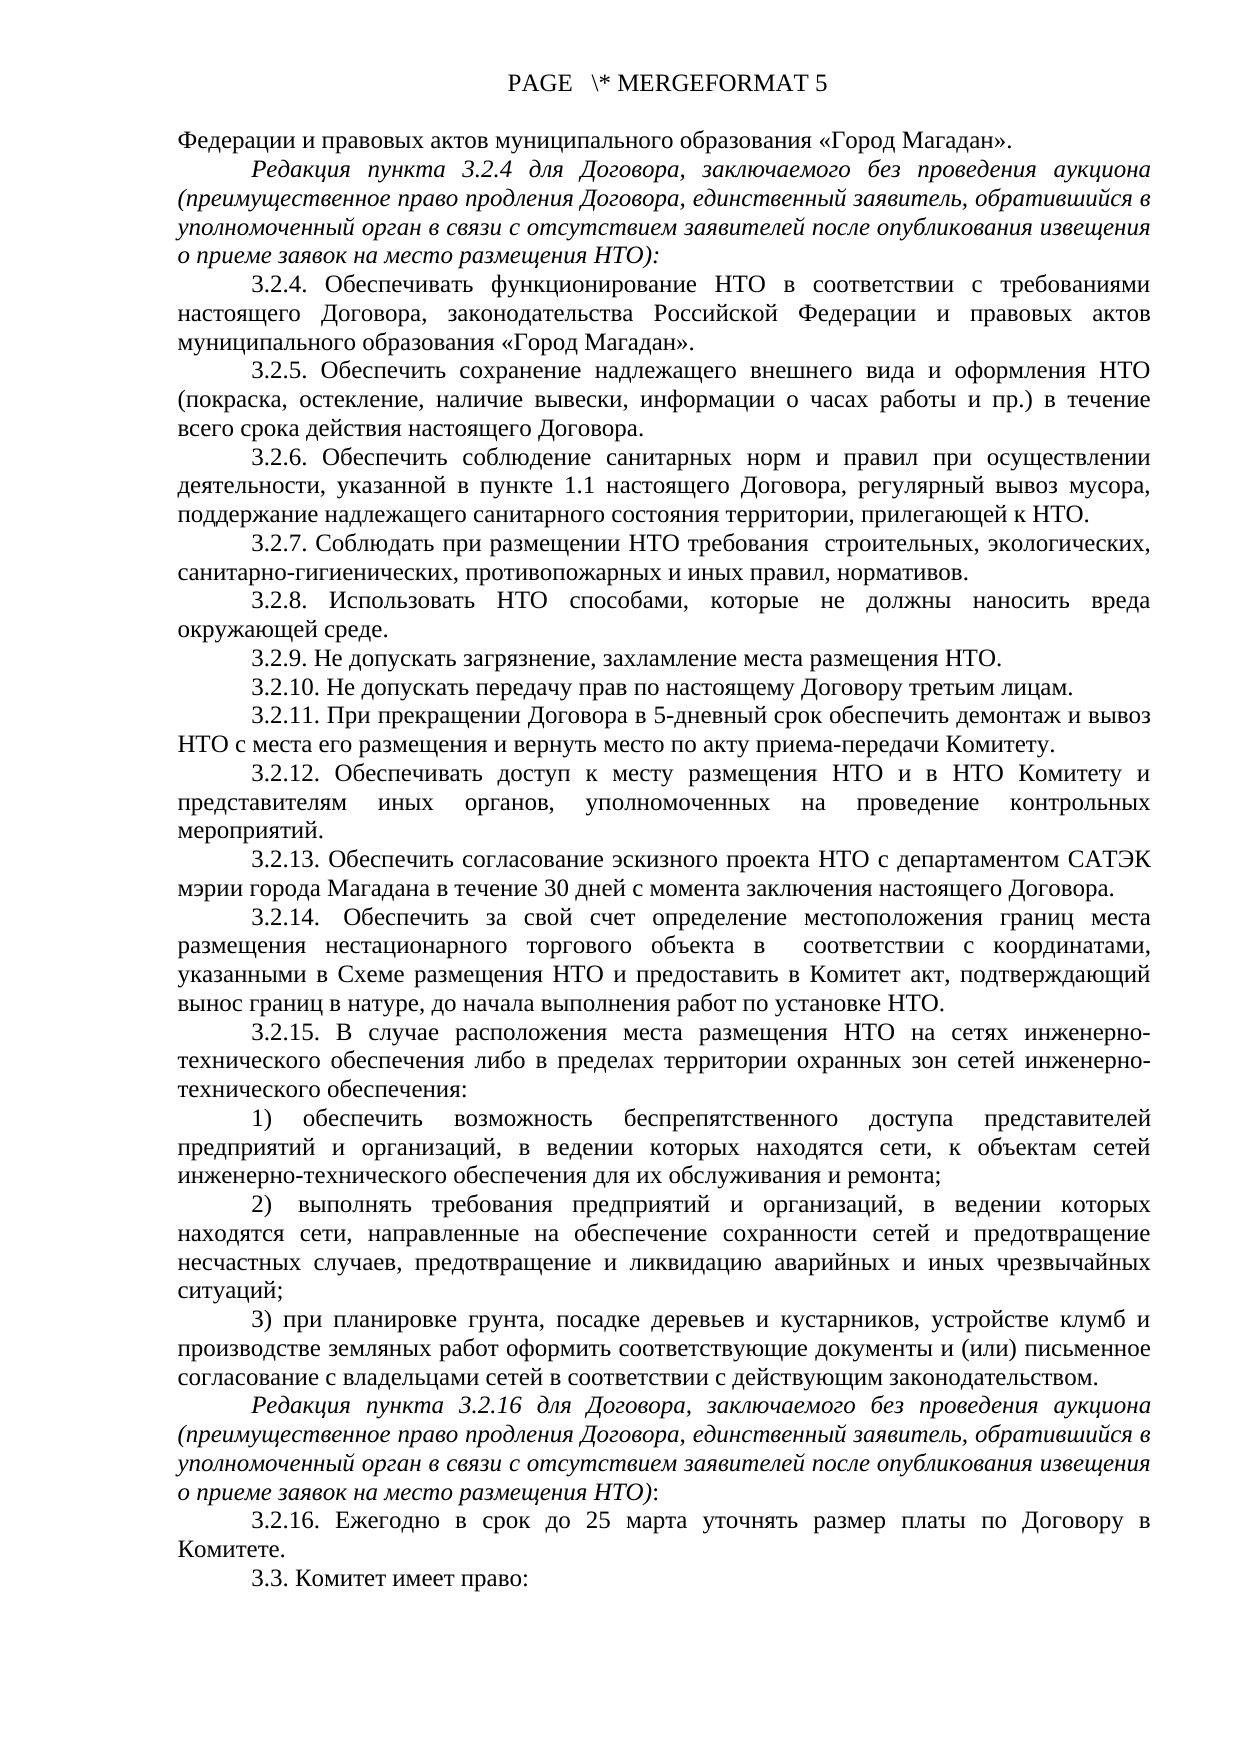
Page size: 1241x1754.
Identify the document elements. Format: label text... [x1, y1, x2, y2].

text Редакция пункта 3.2.16 для Договора, заключаемого без проведения аукциона (преимущественное право продления Договора, единственный заявитель, обратившийся в уполномоченный орган в связи с отсутствием заявителей после опубликования извещения о приеме заявок на место размещения НТО): [177, 1390, 1152, 1505]
text 3.2.6. Обеспечить соблюдение санитарных норм и правил при осуществлении деятельности, указанной в пункте 1.1 настоящего Договора, регулярный вывоз мусора, поддержание надлежащего санитарного состояния территории, прилегающей к НТО. [177, 442, 1152, 528]
text 3) при планировке грунта, посадке деревьев и кустарников, устройстве клумб и производстве земляных работ оформить соответствующие документы и (или) письменное согласование с владельцами сетей в соответствии с действующим законодательством. [177, 1304, 1152, 1390]
text 3.2.11. При прекращении Договора в 5-дневный срок обеспечить демонтаж и вывоз НТО с места его размещения и вернуть место по акту приема-передачи Комитету. [177, 700, 1152, 758]
text 3.2.16. Ежегодно в срок до 25 марта уточнять размер платы по Договору в Комитете. [177, 1505, 1152, 1563]
text 3.2.13. Обеспечить согласование эскизного проекта НТО с департаментом САТЭК мэрии города Магадана в течение 30 дней с момента заключения настоящего Договора. [177, 844, 1152, 902]
text 3.2.9. Не допускать загрязнение, захламление места размещения НТО. [177, 643, 1152, 672]
text 3.2.15. В случае расположения места размещения НТО на сетях инженерно-технического обеспечения либо в пределах территории охранных зон сетей инженерно-технического обеспечения: [177, 1017, 1152, 1103]
text 3.2.7. Соблюдать при размещении НТО требования строительных, экологических, санитарно-гигиенических, противопожарных и иных правил, нормативов. [177, 528, 1152, 585]
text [177, 125, 1152, 154]
text 2) выполнять требования предприятий и организаций, в ведении которых находятся сети, направленные на обеспечение сохранности сетей и предотвращение несчастных случаев, предотвращение и ликвидацию аварийных и иных чрезвычайных ситуаций; [177, 1189, 1152, 1304]
text 3.2.12. Обеспечивать доступ к месту размещения НТО и в НТО Комитету и представителям иных органов, уполномоченных на проведение контрольных мероприятий. [177, 758, 1152, 844]
text 3.2.10. Не допускать передачу прав по настоящему Договору третьим лицам. [177, 672, 1152, 700]
text 3.2.4. Обеспечивать функционирование НТО в соответствии с требованиями настоящего Договора, законодательства Российской Федерации и правовых актов муниципального образования «Город Магадан». [177, 269, 1152, 355]
text 3.2.14. Обеспечить за свой счет определение местоположения границ места размещения нестационарного торгового объекта в соответствии с координатами, указанными в Схеме размещения НТО и предоставить в Комитет акт, подтверждающий вынос границ в натуре, до начала выполнения работ по установке НТО. [177, 902, 1152, 1017]
text 3.2.8. Использовать НТО способами, которые не должны наносить вреда окружающей среде. [177, 585, 1152, 643]
text 3.3. Комитет имеет право: [177, 1563, 1152, 1592]
text 1) обеспечить возможность беспрепятственного доступа представителей предприятий и организаций, в ведении которых находятся сети, к объектам сетей инженерно-технического обеспечения для их обслуживания и ремонта; [177, 1103, 1152, 1189]
text 3.2.5. Обеспечить сохранение надлежащего внешнего вида и оформления НТО (покраска, остекление, наличие вывески, информации о часах работы и пр.) в течение всего срока действия настоящего Договора. [177, 355, 1152, 442]
text Редакция пункта 3.2.4 для Договора, заключаемого без проведения аукциона (преимущественное право продления Договора, единственный заявитель, обратившийся в уполномоченный орган в связи с отсутствием заявителей после опубликования извещения о приеме заявок на место размещения НТО): [177, 154, 1152, 269]
